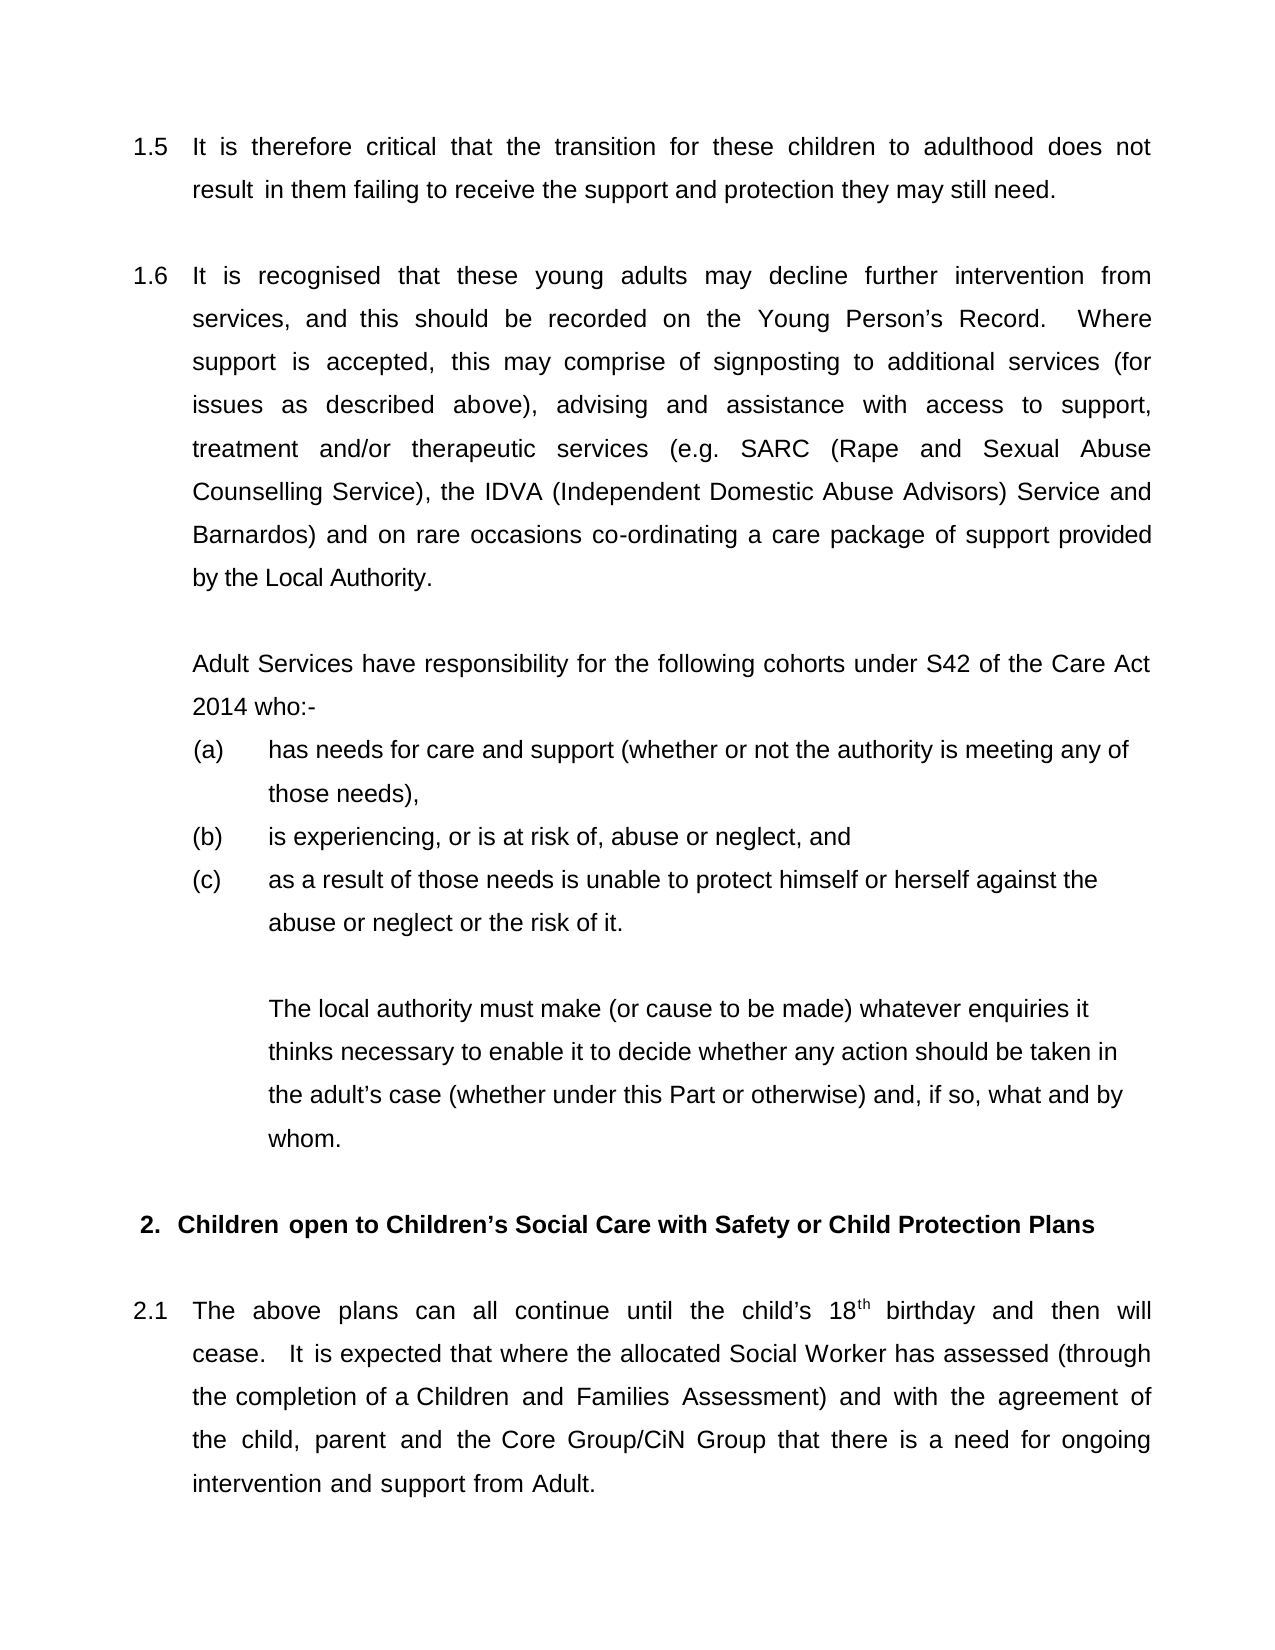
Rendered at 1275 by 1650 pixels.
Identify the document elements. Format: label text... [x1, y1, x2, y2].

text The local authority must make (or cause to be made) whatever enquiries it thinks necessary to enable it to decide whether any action should be taken in the adult’s case (whether under this Part or otherwise) and, if so, what and by whom. [268, 994, 1157, 1152]
text 1.5 It is therefore critical that the transition for these children to adulthood does not result in them failing to receive the support and protection they may still need. [133, 132, 1151, 204]
text Adult Services have responsibility for the following cohorts under S42 of the Care Act 2014 who:- [192, 649, 1152, 721]
text (a) has needs for care and support (whether or not the authority is meeting any of those needs), [193, 736, 1157, 807]
text 1.6 It is recognised that these young adults may decline further intervention from services, and this should be recorded on the Young Person’s Record. Where support is accepted, this may comprise of signposting to additional services (for issues as described above), advising and assistance with access to support, treatment and/or therapeutic services (e.g. SARC (Rape and Sexual Abuse Counselling Service), the IDVA (Independent Domestic Abuse Advisors) Service and Barnardos) and on rare occasions co-ordinating a care package of support provided by the Local Authority. [133, 261, 1152, 592]
text 2. Children open to Children’s Social Care with Safety or Child Protection Plans [133, 1210, 1152, 1239]
text (b) is experiencing, or is at risk of, abuse or neglect, and [192, 822, 1157, 851]
text 2.1 The above plans can all continue until the child’s 18th birthday and then will cease. It is expected that where the allocated Social Worker has assessed (through the completion of a Children and Families Assessment) and with the agreement of the child, parent and the Core Group/CiN Group that there is a need for ongoing intervention and support from Adult. [133, 1296, 1152, 1497]
text (c) as a result of those needs is unable to protect himself or herself against the abuse or neglect or the risk of it. [192, 865, 1157, 937]
